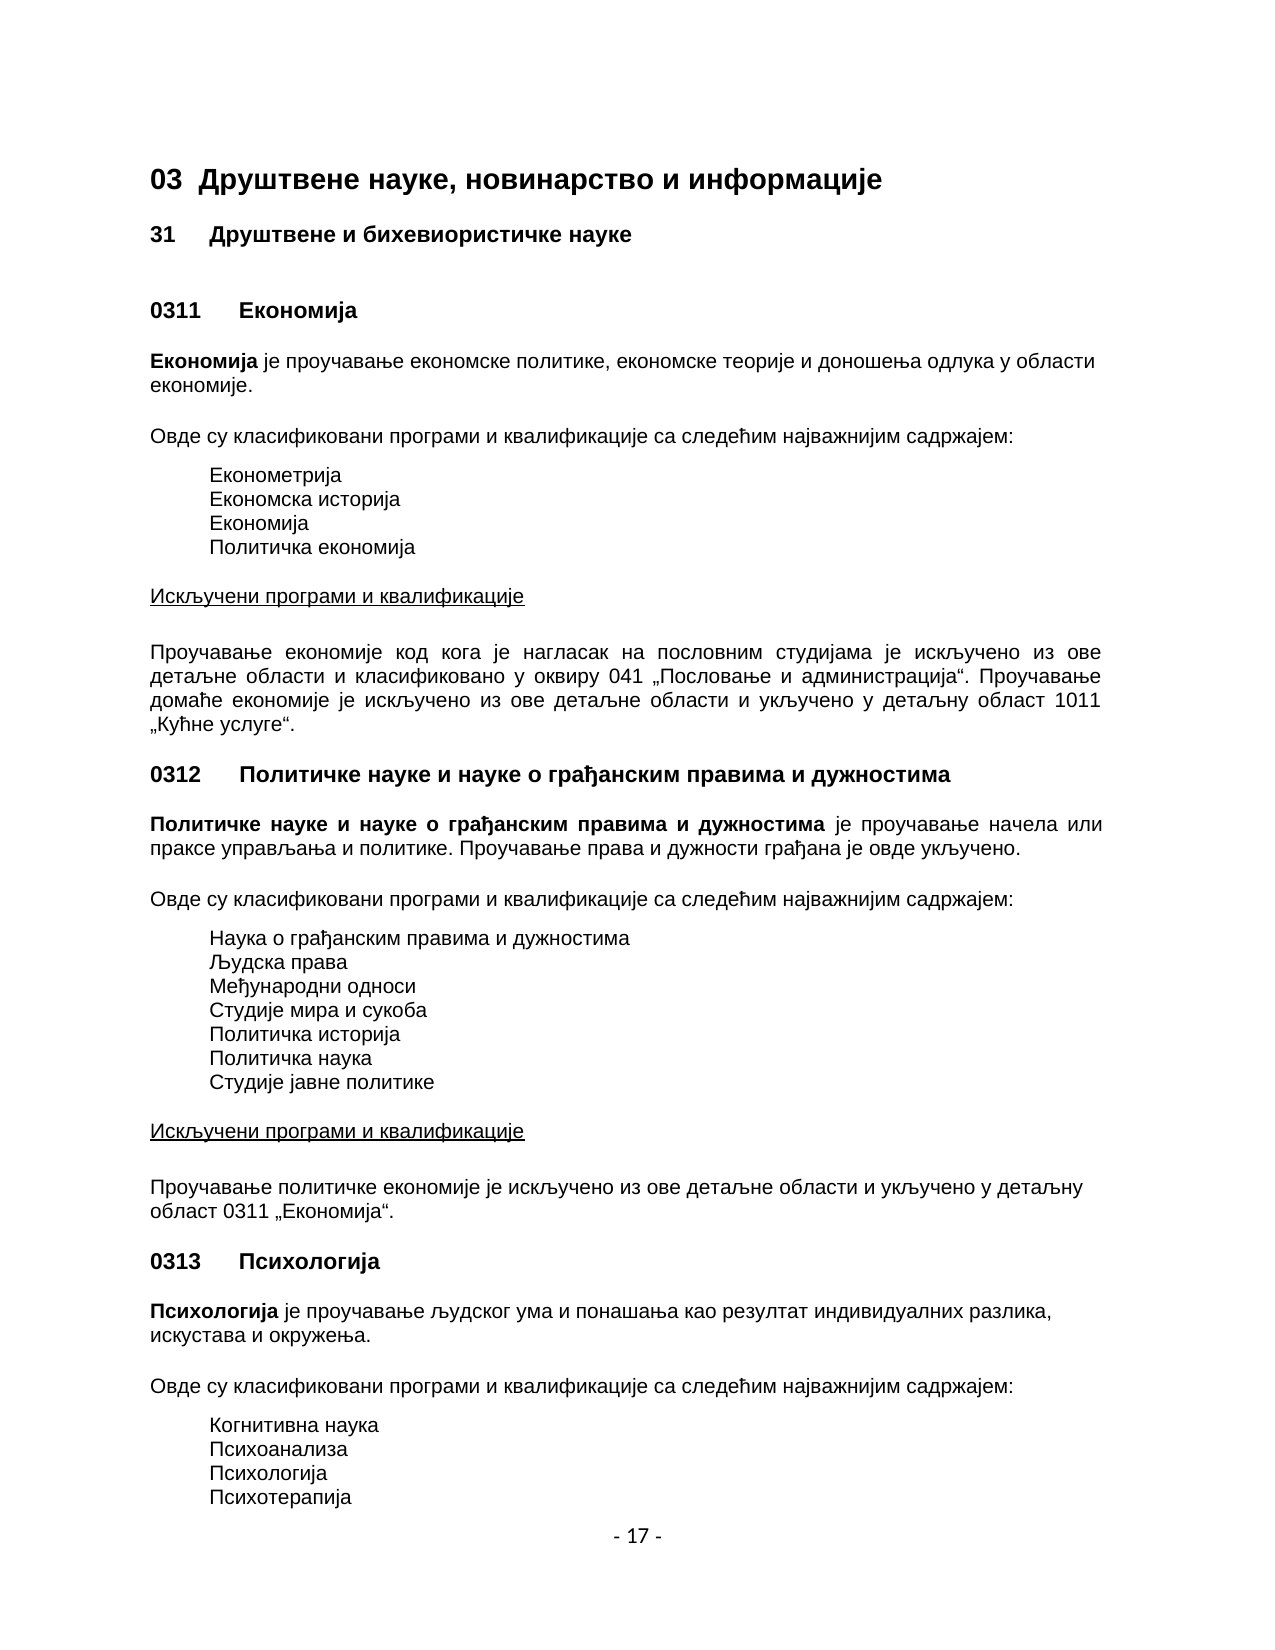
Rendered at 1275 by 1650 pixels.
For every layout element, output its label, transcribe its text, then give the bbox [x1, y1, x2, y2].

text 0313 Психологија [150, 1248, 1103, 1274]
text Економија [209, 511, 1103, 535]
text Психологија [209, 1461, 1103, 1484]
text Политичка економија [209, 535, 1103, 559]
text Когнитивна наука [209, 1398, 1103, 1437]
text Студије јавне политике [209, 1069, 1103, 1093]
text Искључени програми и квалификације [150, 584, 1103, 608]
text Овде су класификовани програми и квалификације са следећим најважнијим садржајем: Економетрија [150, 410, 1103, 487]
text Овде су класификовани програми и квалификације са следећим најважнијим садржајем: [150, 873, 1103, 911]
text Овде су класификовани програми и квалификације са следећим најважнијим садржајем: [150, 1359, 1103, 1398]
text Политичке науке и науке о грађанским правима и дужностима је проучавање начела или праксе управљања и политике. Проучавање права и дужности грађана је овде укључено. [150, 812, 1103, 860]
list 0311 Економија [150, 297, 1103, 323]
text Политичка наука [209, 1046, 1103, 1069]
text Проучавање политичке економије је искључено из ове детаљне области и укључено у детаљну област 0311 „Економија“. [150, 1175, 1103, 1223]
text Студије мира и сукоба [209, 998, 1103, 1022]
text Психотерапија [209, 1484, 1103, 1508]
text Искључени програми и квалификације [150, 1118, 1103, 1142]
text Економска историја [209, 487, 1103, 511]
text Политичка историја [209, 1022, 1103, 1046]
text 03 Друштвене науке, новинарство и информације [150, 162, 1103, 196]
text Економија је проучавање економске политике, економске теорије и доношења одлука у области економије. [150, 349, 1103, 397]
text Проучавање економије код кога је нагласак на пословним студијама је искључено из ове детаљне области и класификовано у оквиру 041 „Пословање и администрација“. Проучавање домаће економије је искључено из ове детаљне области и укључено у детаљну област 1011 „Кућне услуге“. [150, 640, 1103, 736]
text Психологија је проучавање људског ума и понашања као резултат индивидуалних разлика, искустава и окружења. [150, 1299, 1103, 1347]
text Међународни односи [209, 974, 1103, 998]
text Људска права [209, 950, 1103, 974]
list Друштвене и бихевиористичке науке [150, 221, 1103, 247]
text 0312 Политичке науке и науке о грађанским правима и дужностима [150, 761, 1103, 787]
text Психоанализа [209, 1437, 1103, 1461]
text Наука о грађанским правима и дужностима [209, 911, 1103, 950]
